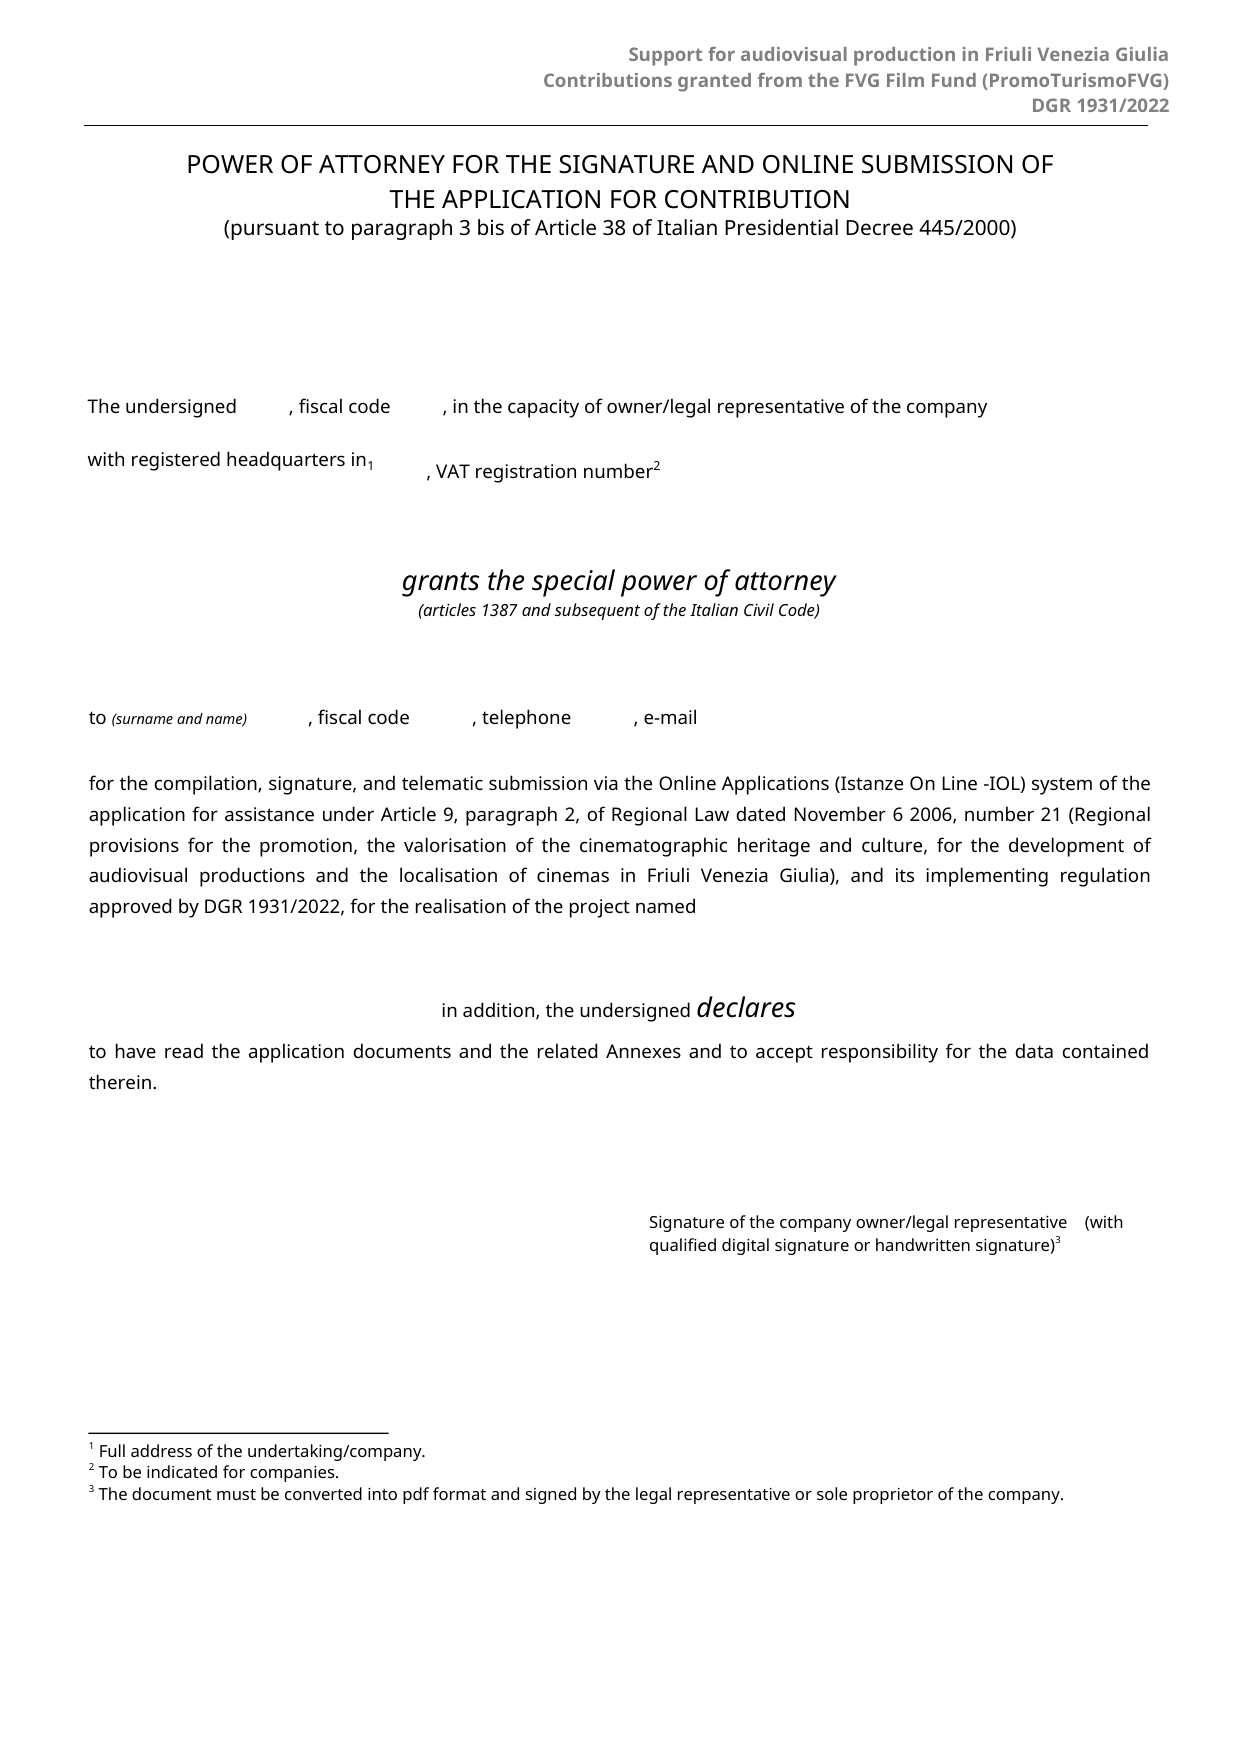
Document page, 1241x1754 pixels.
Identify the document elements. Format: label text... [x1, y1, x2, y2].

text in addition, the undersigned declares [181, 989, 1059, 1026]
text (pursuant to paragraph 3 bis of Article 38 of Italian Presidential Decree 445/2000) [182, 215, 1059, 241]
text Signature of the company owner/legal representative (with qualified digital signature or handwritten signature)3 [649, 1211, 1152, 1256]
text Contributions granted from the FVG Film Fund (PromoTurismoFVG) [73, 67, 1169, 93]
text 2 To be indicated for companies. [88, 1462, 1169, 1482]
text with registered headquarters in1 , VAT registration number2 [73, 446, 1169, 484]
text DGR 1931/2022 [73, 93, 1169, 118]
text The undersigned , fiscal code , in the capacity of owner/legal representative of the company [73, 394, 1169, 419]
text POWER OF ATTORNEY FOR THE SIGNATURE AND ONLINE SUBMISSION OF THE APPLICATION FOR CONTRIBUTION [182, 147, 1059, 215]
text to have read the application documents and the related Annexes and to accept responsibility for the data contained therein. [88, 1038, 1152, 1094]
text for the compilation, signature, and telematic submission via the Online Applications (Istanze On Line -IOL) system of the application for assistance under Article 9, paragraph 2, of Regional Law dated November 6 2006, number 21 (Regional provisions for the promotion, the valorisation of the cinematographic heritage and culture, for the development of audiovisual productions and the localisation of cinemas in Friuli Venezia Giulia), and its implementing regulation approved by DGR 1931/2022, for the realisation of the project named [88, 771, 1153, 919]
text 1 Full address of the undertaking/company. [88, 1439, 1169, 1462]
text to (surname and name) , fiscal code , telephone , e-mail [88, 700, 1169, 731]
text (articles 1387 and subsequent of the Italian Civil Code) [181, 598, 1059, 621]
text 3 The document must be converted into pdf format and signed by the legal representative or sole proprietor of the company. [88, 1482, 1152, 1505]
title grants the special power of attorney [182, 561, 1059, 598]
text Support for audiovisual production in Friuli Venezia Giulia [223, 42, 1169, 67]
